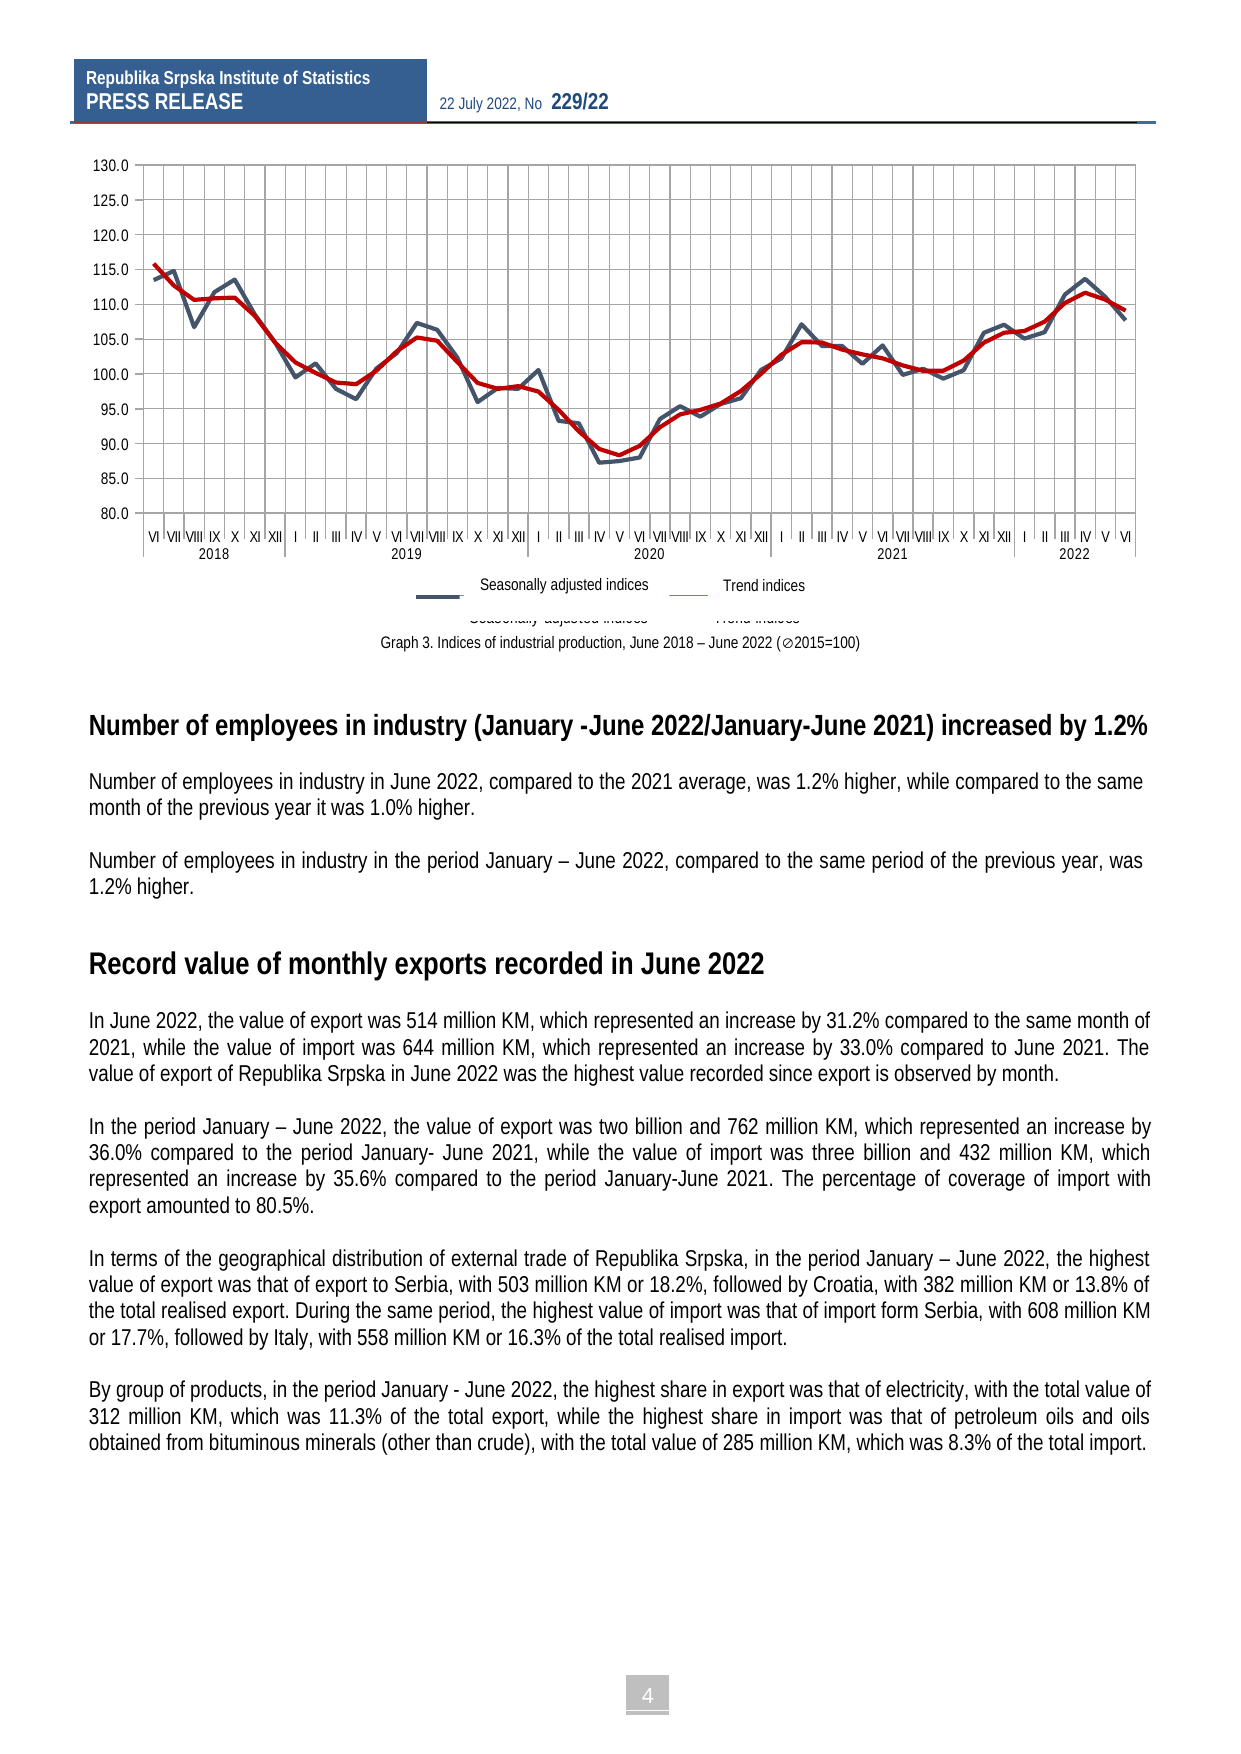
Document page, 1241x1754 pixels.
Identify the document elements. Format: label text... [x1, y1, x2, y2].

text Graph 3. Indices of industrial production, June 2018 – June 2022 (2015=100) [89, 633, 1152, 652]
text Number of employees in industry in the period January – June 2022, compared to the same period of the previous year, was 1.2% higher. [89, 847, 1144, 899]
text By group of products, in the period January - June 2022, the highest share in export was that of electricity, with the total value of 312 million KM, which was 11.3% of the total export, while the highest share in import was that of petroleum oils and oils obtained from bituminous minerals (other than crude), with the total value of 285 million KM, which was 8.3% of the total import. [89, 1376, 1152, 1455]
text In terms of the geographical distribution of external trade of Republika Srpska, in the period January – June 2022, the highest value of export was that of export to Serbia, with 503 million KM or 18.2%, followed by Croatia, with 382 million KM or 13.8% of the total realised export. During the same period, the highest value of import was that of import form Serbia, with 608 million KM or 17.7%, followed by Italy, with 558 million KM or 16.3% of the total realised import. [89, 1244, 1152, 1350]
text Number of employees in industry (January -June 2022/January-June 2021) increased by 1.2% [89, 708, 1152, 741]
text In the period January – June 2022, the value of export was two billion and 762 million KM, which represented an increase by 36.0% compared to the period January- June 2021, while the value of import was three billion and 432 million KM, which represented an increase by 35.6% compared to the period January-June 2021. The percentage of coverage of import with export amounted to 80.5%. [89, 1113, 1152, 1218]
text Record value of monthly exports recorded in June 2022 [89, 945, 1152, 981]
text Number of employees in industry in June 2022, compared to the 2021 average, was 1.2% higher, while compared to the same month of the previous year it was 1.0% higher. [89, 768, 1144, 821]
text In June 2022, the value of export was 514 million KM, which represented an increase by 31.2% compared to the same month of 2021, while the value of import was 644 million KM, which represented an increase by 33.0% compared to June 2021. The value of export of Republika Srpska in June 2022 was the highest value recorded since export is observed by month. [89, 1007, 1152, 1086]
